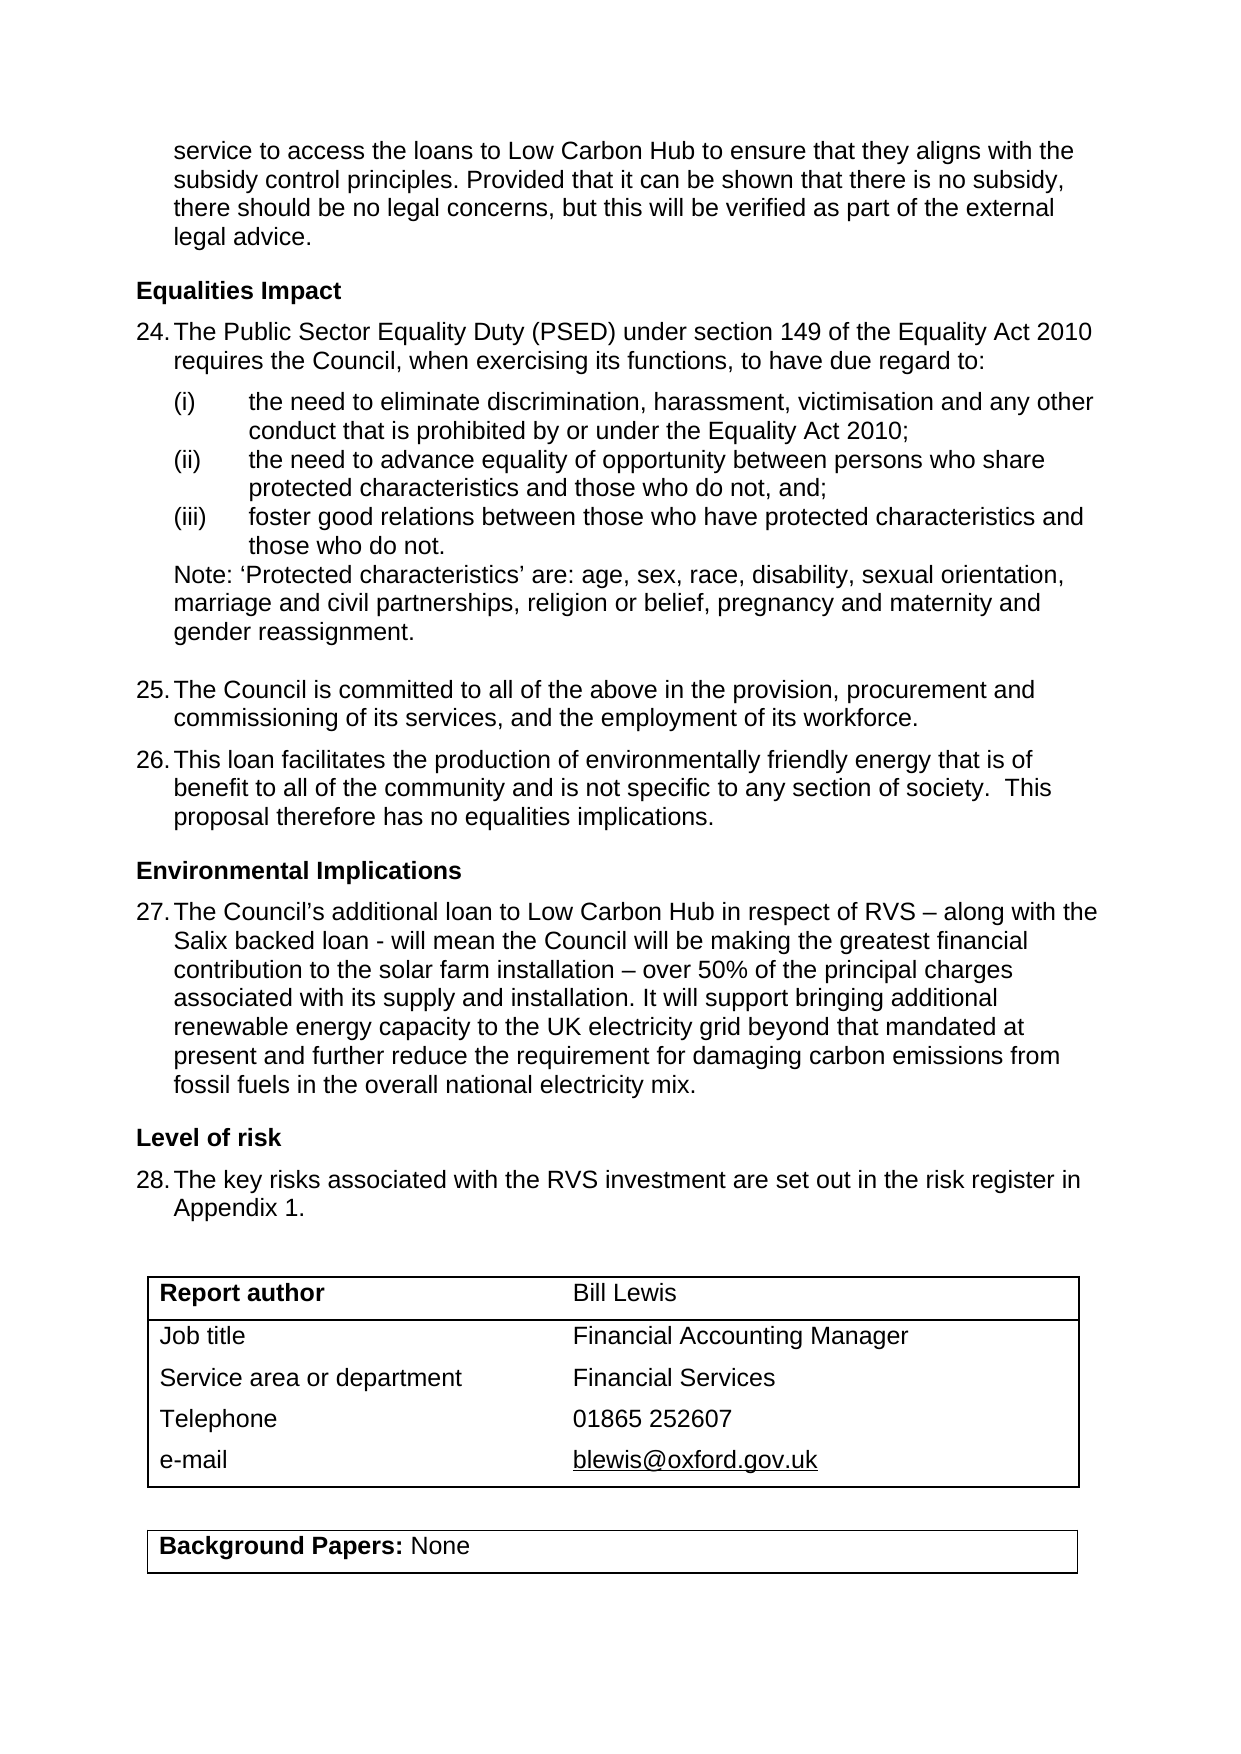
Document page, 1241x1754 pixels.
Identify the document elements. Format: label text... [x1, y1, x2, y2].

table_cell e-mail [149, 1445, 561, 1486]
table_cell Job title [149, 1321, 561, 1362]
subtitle Environmental Implications [136, 856, 1104, 884]
subtitle Level of risk [136, 1123, 1104, 1152]
table_cell Financial Accounting Manager [561, 1321, 1078, 1362]
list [136, 136, 1104, 251]
table_header Background Papers: None [148, 1531, 1077, 1572]
table_header Report author [149, 1278, 561, 1319]
table_header Bill Lewis [561, 1278, 1078, 1319]
list The key risks associated with the RVS investment are set out in the risk register in Appendix 1. [136, 1164, 1104, 1222]
list The Council is committed to all of the above in the provision, procurement and commissioning of its services, and the employment of its workforce. [136, 674, 1104, 732]
list the need to eliminate discrimination, harassment, victimisation and any other conduct that is prohibited by or under the Equality Act 2010; [173, 387, 1104, 444]
table_cell 01865 252607 [561, 1404, 1078, 1445]
subtitle Equalities Impact [136, 276, 1104, 304]
list foster good relations between those who have protected characteristics and those who do not. [173, 502, 1104, 559]
text Note: ‘Protected characteristics’ are: age, sex, race, disability, sexual orientation, marriage and civil partnerships, religion or belief, pregnancy and maternity and gender reassignment. [173, 559, 1104, 646]
table_cell Service area or department [149, 1363, 561, 1404]
table_cell blewis@oxford.gov.uk [561, 1445, 1078, 1486]
list the need to advance equality of opportunity between persons who share protected characteristics and those who do not, and; [173, 444, 1104, 502]
table_cell Telephone [149, 1404, 561, 1445]
list The Public Sector Equality Duty (PSED) under section 149 of the Equality Act 2010 requires the Council, when exercising its functions, to have due regard to: [136, 317, 1104, 374]
table_cell Financial Services [561, 1363, 1078, 1404]
list This loan facilitates the production of environmentally friendly energy that is of benefit to all of the community and is not specific to any section of society. This proposal therefore has no equalities implications. [136, 744, 1104, 831]
list The Council’s additional loan to Low Carbon Hub in respect of RVS – along with the Salix backed loan - will mean the Council will be making the greatest financial contribution to the solar farm installation – over 50% of the principal charges associated with its supply and installation. It will support bringing additional renewable energy capacity to the UK electricity grid beyond that mandated at present and further reduce the requirement for damaging carbon emissions from fossil fuels in the overall national electricity mix. [136, 897, 1104, 1098]
